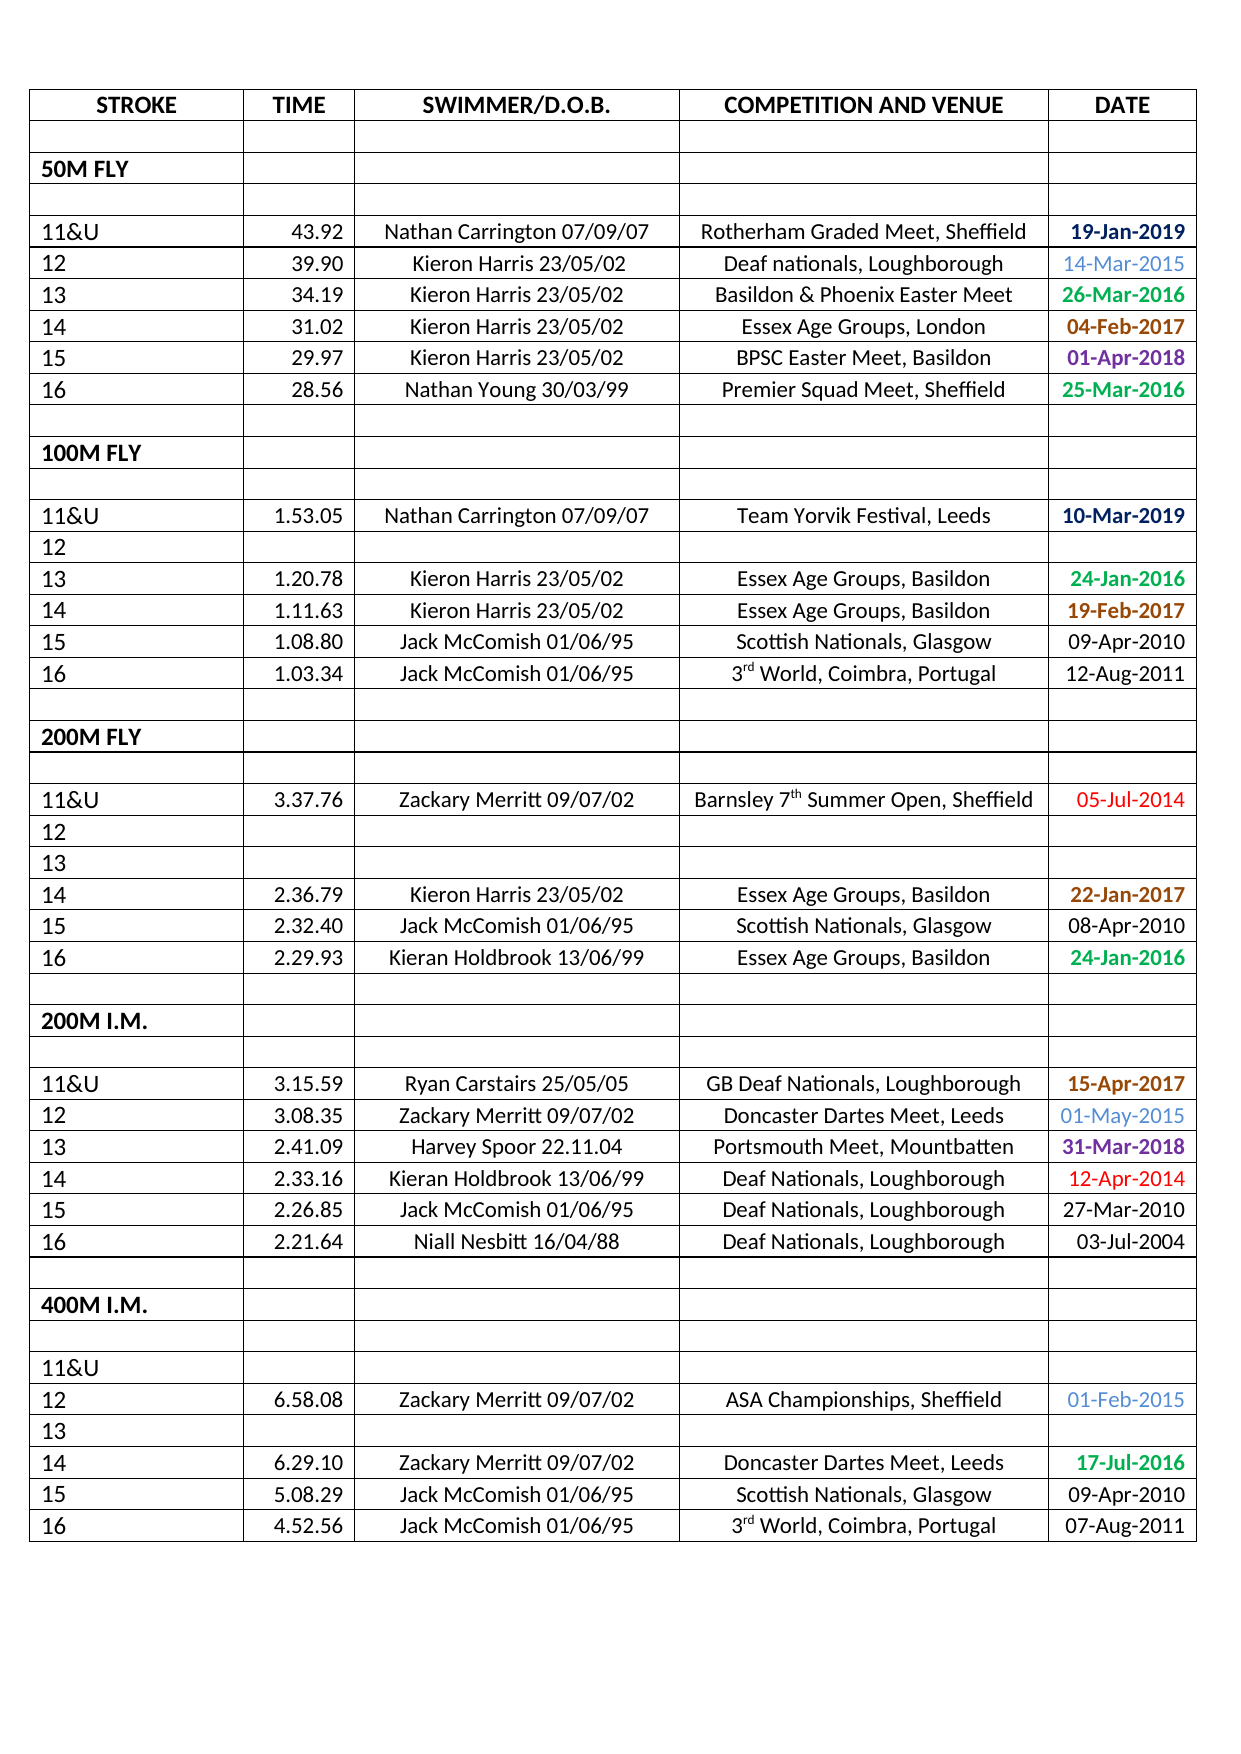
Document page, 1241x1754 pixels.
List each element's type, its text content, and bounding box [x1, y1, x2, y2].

table_cell 03-Jul-2004 [1049, 1226, 1196, 1256]
table_cell Scottish Nationals, Glasgow [680, 626, 1048, 657]
table_cell Jack McComish 01/06/95 [355, 1479, 679, 1509]
table_cell 2.26.85 [244, 1194, 354, 1225]
table_cell 15 [30, 342, 243, 373]
table_cell 3.08.35 [244, 1100, 354, 1130]
table_cell 25-Mar-2016 [1049, 374, 1196, 404]
table_cell [355, 532, 679, 562]
table_cell [680, 816, 1048, 846]
table_cell 24-Jan-2016 [1049, 942, 1196, 972]
table_cell 10-Mar-2019 [1049, 500, 1196, 531]
table_cell Portsmouth Meet, Mountbatten [680, 1131, 1048, 1162]
table_cell [30, 184, 243, 215]
table_cell Doncaster Dartes Meet, Leeds [680, 1447, 1048, 1477]
table_cell [355, 469, 679, 499]
table_cell [355, 121, 679, 152]
table_cell 19-Feb-2017 [1049, 595, 1196, 625]
table_cell [680, 1415, 1048, 1446]
table_cell 16 [30, 942, 243, 972]
table_cell Kieron Harris 23/05/02 [355, 279, 679, 309]
table_cell Nathan Young 30/03/99 [355, 374, 679, 404]
table_cell ASA Championships, Sheffield [680, 1384, 1048, 1414]
table_cell 2.36.79 [244, 879, 354, 909]
table_cell [244, 1289, 354, 1319]
table_cell [244, 1005, 354, 1036]
table_cell 15 [30, 626, 243, 657]
table_cell Deaf Nationals, Loughborough [680, 1163, 1048, 1193]
table_cell 11&U [30, 216, 243, 246]
table_cell 31.02 [244, 311, 354, 341]
table_cell 01-Feb-2015 [1049, 1384, 1196, 1414]
table_cell 39.90 [244, 248, 354, 278]
table_cell 05-Jul-2014 [1049, 784, 1196, 814]
table_cell 4.52.56 [244, 1510, 354, 1541]
table_cell [1049, 121, 1196, 152]
table_cell 100M FLY [30, 437, 243, 467]
table_cell [30, 753, 243, 783]
table_cell Team Yorvik Festival, Leeds [680, 500, 1048, 531]
table_cell [680, 153, 1048, 183]
table_cell [1049, 1352, 1196, 1383]
table_cell [680, 721, 1048, 751]
table_cell [1049, 1258, 1196, 1288]
table_cell Jack McComish 01/06/95 [355, 910, 679, 941]
table_cell Kieron Harris 23/05/02 [355, 248, 679, 278]
table_cell Jack McComish 01/06/95 [355, 1510, 679, 1541]
table_cell [680, 1289, 1048, 1319]
table_cell Scottish Nationals, Glasgow [680, 1479, 1048, 1509]
table_cell [1049, 437, 1196, 467]
table_cell [244, 1415, 354, 1446]
table_cell SWIMMER/D.O.B. [355, 90, 679, 120]
table_cell Kieron Harris 23/05/02 [355, 311, 679, 341]
table_cell STROKE [30, 90, 243, 120]
table_cell [244, 469, 354, 499]
table_cell [244, 1321, 354, 1351]
table_cell 16 [30, 374, 243, 404]
table_cell DATE [1049, 90, 1196, 120]
table_cell [355, 1415, 679, 1446]
table_cell 07-Aug-2011 [1049, 1510, 1196, 1541]
table_cell 14 [30, 1447, 243, 1477]
table_cell 28.56 [244, 374, 354, 404]
table_cell [680, 753, 1048, 783]
table_cell 16 [30, 1226, 243, 1256]
table_cell Jack McComish 01/06/95 [355, 1194, 679, 1225]
table_cell [244, 437, 354, 467]
table_cell [355, 184, 679, 215]
table_cell 22-Jan-2017 [1049, 879, 1196, 909]
table_cell [680, 1037, 1048, 1067]
table_cell [30, 689, 243, 720]
table_cell 1.20.78 [244, 563, 354, 594]
table_cell [1049, 816, 1196, 846]
table_cell [355, 1321, 679, 1351]
table_cell [680, 469, 1048, 499]
table_cell Zackary Merritt 09/07/02 [355, 784, 679, 814]
table_cell [244, 847, 354, 878]
table_cell 17-Jul-2016 [1049, 1447, 1196, 1477]
table_cell [30, 974, 243, 1004]
table_cell [355, 1005, 679, 1036]
table_cell [1049, 1415, 1196, 1446]
table_cell 12 [30, 1100, 243, 1130]
table_cell 01-May-2015 [1049, 1100, 1196, 1130]
table_cell [680, 121, 1048, 152]
table_cell [680, 1258, 1048, 1288]
table_cell [30, 469, 243, 499]
table_cell [680, 1005, 1048, 1036]
table_cell [355, 1352, 679, 1383]
table_cell 15 [30, 1479, 243, 1509]
table_cell 14 [30, 595, 243, 625]
table_cell [680, 1321, 1048, 1351]
table_cell 11&U [30, 1352, 243, 1383]
table_cell 01-Apr-2018 [1049, 342, 1196, 373]
table_cell 12 [30, 816, 243, 846]
table_cell [680, 184, 1048, 215]
table_cell 1.08.80 [244, 626, 354, 657]
table_cell 12 [30, 1384, 243, 1414]
table_cell [244, 153, 354, 183]
table_cell [1049, 689, 1196, 720]
table_cell [355, 753, 679, 783]
table_cell 29.97 [244, 342, 354, 373]
table_cell 3.15.59 [244, 1068, 354, 1099]
table_cell 09-Apr-2010 [1049, 626, 1196, 657]
table_cell [680, 1352, 1048, 1383]
table_cell 3.37.76 [244, 784, 354, 814]
table_cell [244, 1258, 354, 1288]
table_cell 14-Mar-2015 [1049, 248, 1196, 278]
table_cell 14 [30, 311, 243, 341]
table_cell 14 [30, 1163, 243, 1193]
table_cell 200M FLY [30, 721, 243, 751]
table_cell [244, 121, 354, 152]
table_cell 200M I.M. [30, 1005, 243, 1036]
table_cell 12 [30, 532, 243, 562]
table_cell Zackary Merritt 09/07/02 [355, 1384, 679, 1414]
table_cell 09-Apr-2010 [1049, 1479, 1196, 1509]
table_cell 13 [30, 1131, 243, 1162]
table_cell [1049, 184, 1196, 215]
table_cell [244, 753, 354, 783]
table_cell [244, 405, 354, 436]
table_cell Kieron Harris 23/05/02 [355, 879, 679, 909]
table_cell Zackary Merritt 09/07/02 [355, 1447, 679, 1477]
table_cell [1049, 1005, 1196, 1036]
table_cell Jack McComish 01/06/95 [355, 626, 679, 657]
table_cell [244, 184, 354, 215]
table_cell 3rd World, Coimbra, Portugal [680, 1510, 1048, 1541]
table_cell COMPETITION AND VENUE [680, 90, 1048, 120]
table_cell Kieran Holdbrook 13/06/99 [355, 1163, 679, 1193]
table_cell Basildon & Phoenix Easter Meet [680, 279, 1048, 309]
table_cell [244, 974, 354, 1004]
table_cell 43.92 [244, 216, 354, 246]
table_cell GB Deaf Nationals, Loughborough [680, 1068, 1048, 1099]
table_cell 19-Jan-2019 [1049, 216, 1196, 246]
table_cell [1049, 1321, 1196, 1351]
table_cell Deaf Nationals, Loughborough [680, 1226, 1048, 1256]
table_cell 11&U [30, 784, 243, 814]
table_cell 14 [30, 879, 243, 909]
table_cell [355, 437, 679, 467]
table_cell 13 [30, 279, 243, 309]
table_cell TIME [244, 90, 354, 120]
table_cell [1049, 469, 1196, 499]
table_cell Jack McComish 01/06/95 [355, 658, 679, 688]
table_cell 13 [30, 1415, 243, 1446]
table_cell [1049, 974, 1196, 1004]
table_cell 16 [30, 658, 243, 688]
table_cell Kieron Harris 23/05/02 [355, 342, 679, 373]
table_cell [244, 532, 354, 562]
table_cell [30, 405, 243, 436]
table_cell Essex Age Groups, London [680, 311, 1048, 341]
table_cell Nathan Carrington 07/09/07 [355, 500, 679, 531]
table_cell 13 [30, 563, 243, 594]
table_cell BPSC Easter Meet, Basildon [680, 342, 1048, 373]
table_cell 3rd World, Coimbra, Portugal [680, 658, 1048, 688]
table_cell Essex Age Groups, Basildon [680, 879, 1048, 909]
table_cell [355, 1037, 679, 1067]
table_cell 15-Apr-2017 [1049, 1068, 1196, 1099]
table_cell Rotherham Graded Meet, Sheffield [680, 216, 1048, 246]
table_cell 6.29.10 [244, 1447, 354, 1477]
table_cell 1.11.63 [244, 595, 354, 625]
table_cell Kieron Harris 23/05/02 [355, 563, 679, 594]
table_cell 26-Mar-2016 [1049, 279, 1196, 309]
table_cell 16 [30, 1510, 243, 1541]
table_cell [680, 847, 1048, 878]
table_cell [244, 1037, 354, 1067]
table_cell 50M FLY [30, 153, 243, 183]
table_cell [1049, 405, 1196, 436]
table_cell Doncaster Dartes Meet, Leeds [680, 1100, 1048, 1130]
table_cell [244, 816, 354, 846]
table_cell 2.33.16 [244, 1163, 354, 1193]
table_cell [30, 121, 243, 152]
table_cell [355, 153, 679, 183]
table_cell 15 [30, 910, 243, 941]
table_cell [1049, 1289, 1196, 1319]
table_cell 11&U [30, 500, 243, 531]
table_cell 24-Jan-2016 [1049, 563, 1196, 594]
table_cell [355, 405, 679, 436]
table_cell Deaf Nationals, Loughborough [680, 1194, 1048, 1225]
table_cell [680, 437, 1048, 467]
table_cell 12-Apr-2014 [1049, 1163, 1196, 1193]
table_cell 12 [30, 248, 243, 278]
table_cell 08-Apr-2010 [1049, 910, 1196, 941]
table_cell Ryan Carstairs 25/05/05 [355, 1068, 679, 1099]
table_cell [244, 721, 354, 751]
table_cell 13 [30, 847, 243, 878]
table_cell [1049, 532, 1196, 562]
table_cell 2.32.40 [244, 910, 354, 941]
table_cell [355, 689, 679, 720]
table_cell 34.19 [244, 279, 354, 309]
table_cell 1.03.34 [244, 658, 354, 688]
table_cell [30, 1258, 243, 1288]
table_cell Scottish Nationals, Glasgow [680, 910, 1048, 941]
table_cell [30, 1037, 243, 1067]
table_cell Nathan Carrington 07/09/07 [355, 216, 679, 246]
table_cell [680, 405, 1048, 436]
table_cell 6.58.08 [244, 1384, 354, 1414]
table_cell 2.41.09 [244, 1131, 354, 1162]
table_cell 2.21.64 [244, 1226, 354, 1256]
table_cell Essex Age Groups, Basildon [680, 942, 1048, 972]
table_cell [680, 974, 1048, 1004]
table_cell 31-Mar-2018 [1049, 1131, 1196, 1162]
table_cell 2.29.93 [244, 942, 354, 972]
table_cell [355, 816, 679, 846]
table_cell Harvey Spoor 22.11.04 [355, 1131, 679, 1162]
table_cell Kieron Harris 23/05/02 [355, 595, 679, 625]
table_cell [1049, 721, 1196, 751]
table_cell 1.53.05 [244, 500, 354, 531]
table_cell 27-Mar-2010 [1049, 1194, 1196, 1225]
table_cell Deaf nationals, Loughborough [680, 248, 1048, 278]
table_cell Essex Age Groups, Basildon [680, 595, 1048, 625]
table_cell 04-Feb-2017 [1049, 311, 1196, 341]
table_cell Premier Squad Meet, Sheffield [680, 374, 1048, 404]
table_cell [1049, 1037, 1196, 1067]
table_cell 11&U [30, 1068, 243, 1099]
table_cell Barnsley 7th Summer Open, Sheffield [680, 784, 1048, 814]
table_cell 15 [30, 1194, 243, 1225]
table_cell [1049, 753, 1196, 783]
table_cell [30, 1321, 243, 1351]
table_cell Kieran Holdbrook 13/06/99 [355, 942, 679, 972]
table_cell Niall Nesbitt 16/04/88 [355, 1226, 679, 1256]
table_cell [680, 532, 1048, 562]
table_cell [355, 847, 679, 878]
table_cell [1049, 153, 1196, 183]
table_cell 400M I.M. [30, 1289, 243, 1319]
table_cell [355, 974, 679, 1004]
table_cell [355, 721, 679, 751]
table_cell 12-Aug-2011 [1049, 658, 1196, 688]
table_cell [355, 1289, 679, 1319]
table_cell [680, 689, 1048, 720]
table_cell [1049, 847, 1196, 878]
table_cell 5.08.29 [244, 1479, 354, 1509]
table_cell Essex Age Groups, Basildon [680, 563, 1048, 594]
table_cell [244, 689, 354, 720]
table_cell [244, 1352, 354, 1383]
table_cell [355, 1258, 679, 1288]
table_cell Zackary Merritt 09/07/02 [355, 1100, 679, 1130]
